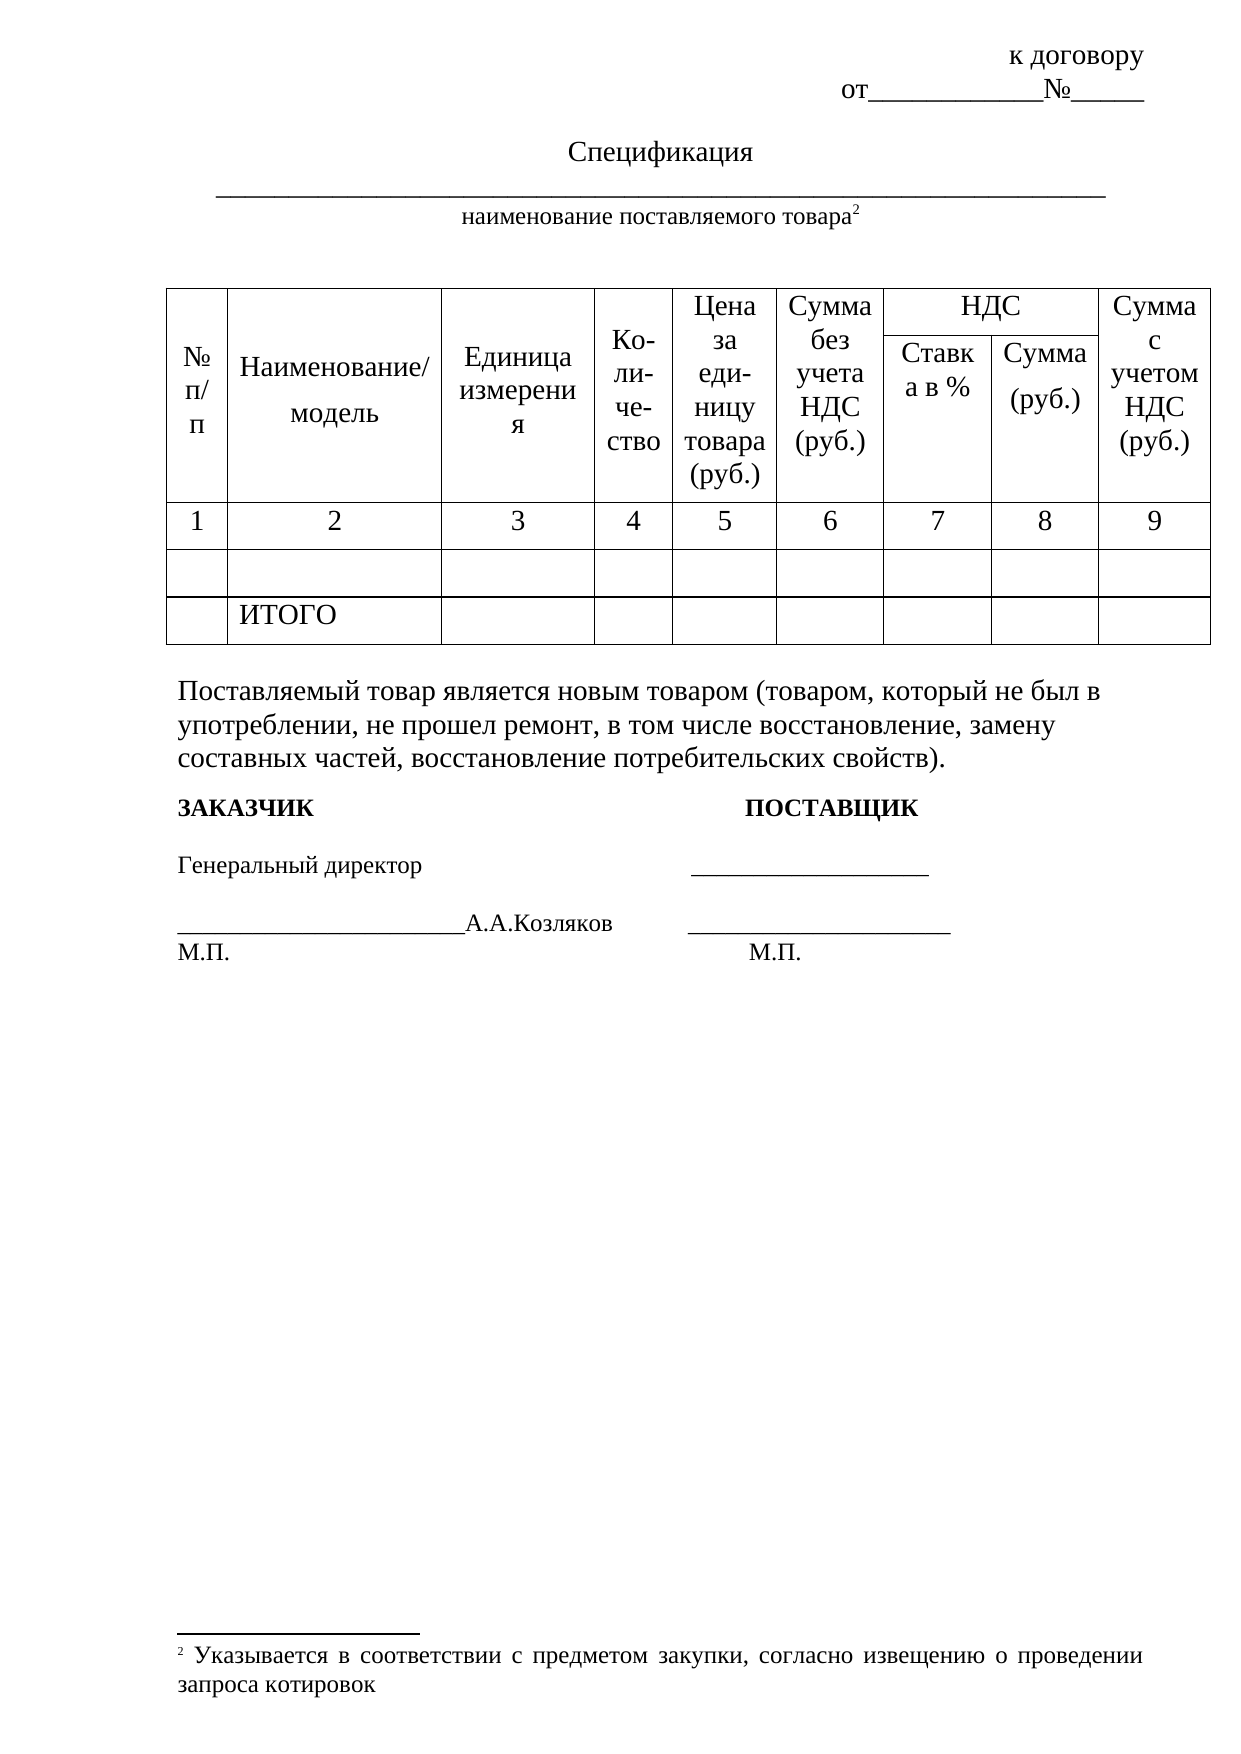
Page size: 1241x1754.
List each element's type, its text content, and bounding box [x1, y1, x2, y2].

table_cell 9 [1099, 503, 1210, 549]
table_cell [1099, 598, 1210, 643]
table_cell 6 [777, 503, 883, 549]
table_header Цена за еди-ницу товара (руб.) [673, 289, 776, 502]
table_cell [673, 550, 776, 596]
table_cell [595, 550, 672, 596]
table_cell [228, 550, 441, 596]
table_cell [777, 550, 883, 596]
table_cell [992, 550, 1098, 596]
table_cell [673, 598, 776, 643]
table_cell Сумма (руб.) [992, 336, 1098, 502]
table_cell 7 [884, 503, 991, 549]
text Спецификация _____________________________________________________________ наименование поставляемого товара [177, 134, 1144, 229]
table_header Единица измерения [442, 289, 594, 502]
table_header Сумма с учетом НДС (руб.) [1099, 289, 1210, 502]
table_cell [595, 598, 672, 643]
table_cell [167, 598, 227, 643]
table_cell 3 [442, 503, 594, 549]
table_cell [992, 598, 1098, 643]
table_cell [777, 598, 883, 643]
table_header Сумма без учета НДС (руб.) [777, 289, 883, 502]
text _______________________А.А.Козляков _____________________ [177, 908, 1144, 937]
table_cell 2 [228, 503, 441, 549]
text к договору от____________№_____ [472, 37, 1144, 104]
table_cell 8 [992, 503, 1098, 549]
table_cell [167, 550, 227, 596]
table_header Ко-ли-че-ство [595, 289, 672, 502]
table_header НДС [884, 289, 1098, 334]
table_cell 4 [595, 503, 672, 549]
table_cell 1 [167, 503, 227, 549]
table_header Наименование/ модель [228, 289, 441, 502]
table_cell 5 [673, 503, 776, 549]
table_cell [442, 598, 594, 643]
table_cell [442, 550, 594, 596]
table_header № п/п [167, 289, 227, 502]
table_cell [884, 550, 991, 596]
text М.П. М.П. [177, 937, 1144, 966]
table_cell ИТОГО [228, 598, 441, 643]
table_cell [1099, 550, 1210, 596]
table_cell [884, 598, 991, 643]
text Генеральный директор ___________________ [177, 851, 1144, 879]
table_cell Ставка в % [884, 336, 991, 502]
text ЗАКАЗЧИК ПОСТАВЩИК [177, 793, 1144, 822]
text Поставляемый товар является новым товаром (товаром, который не был в употреблении, не прошел ремонт, в том числе восстановление, замену составных частей, восстановление потребительских свойств). [177, 673, 1144, 774]
